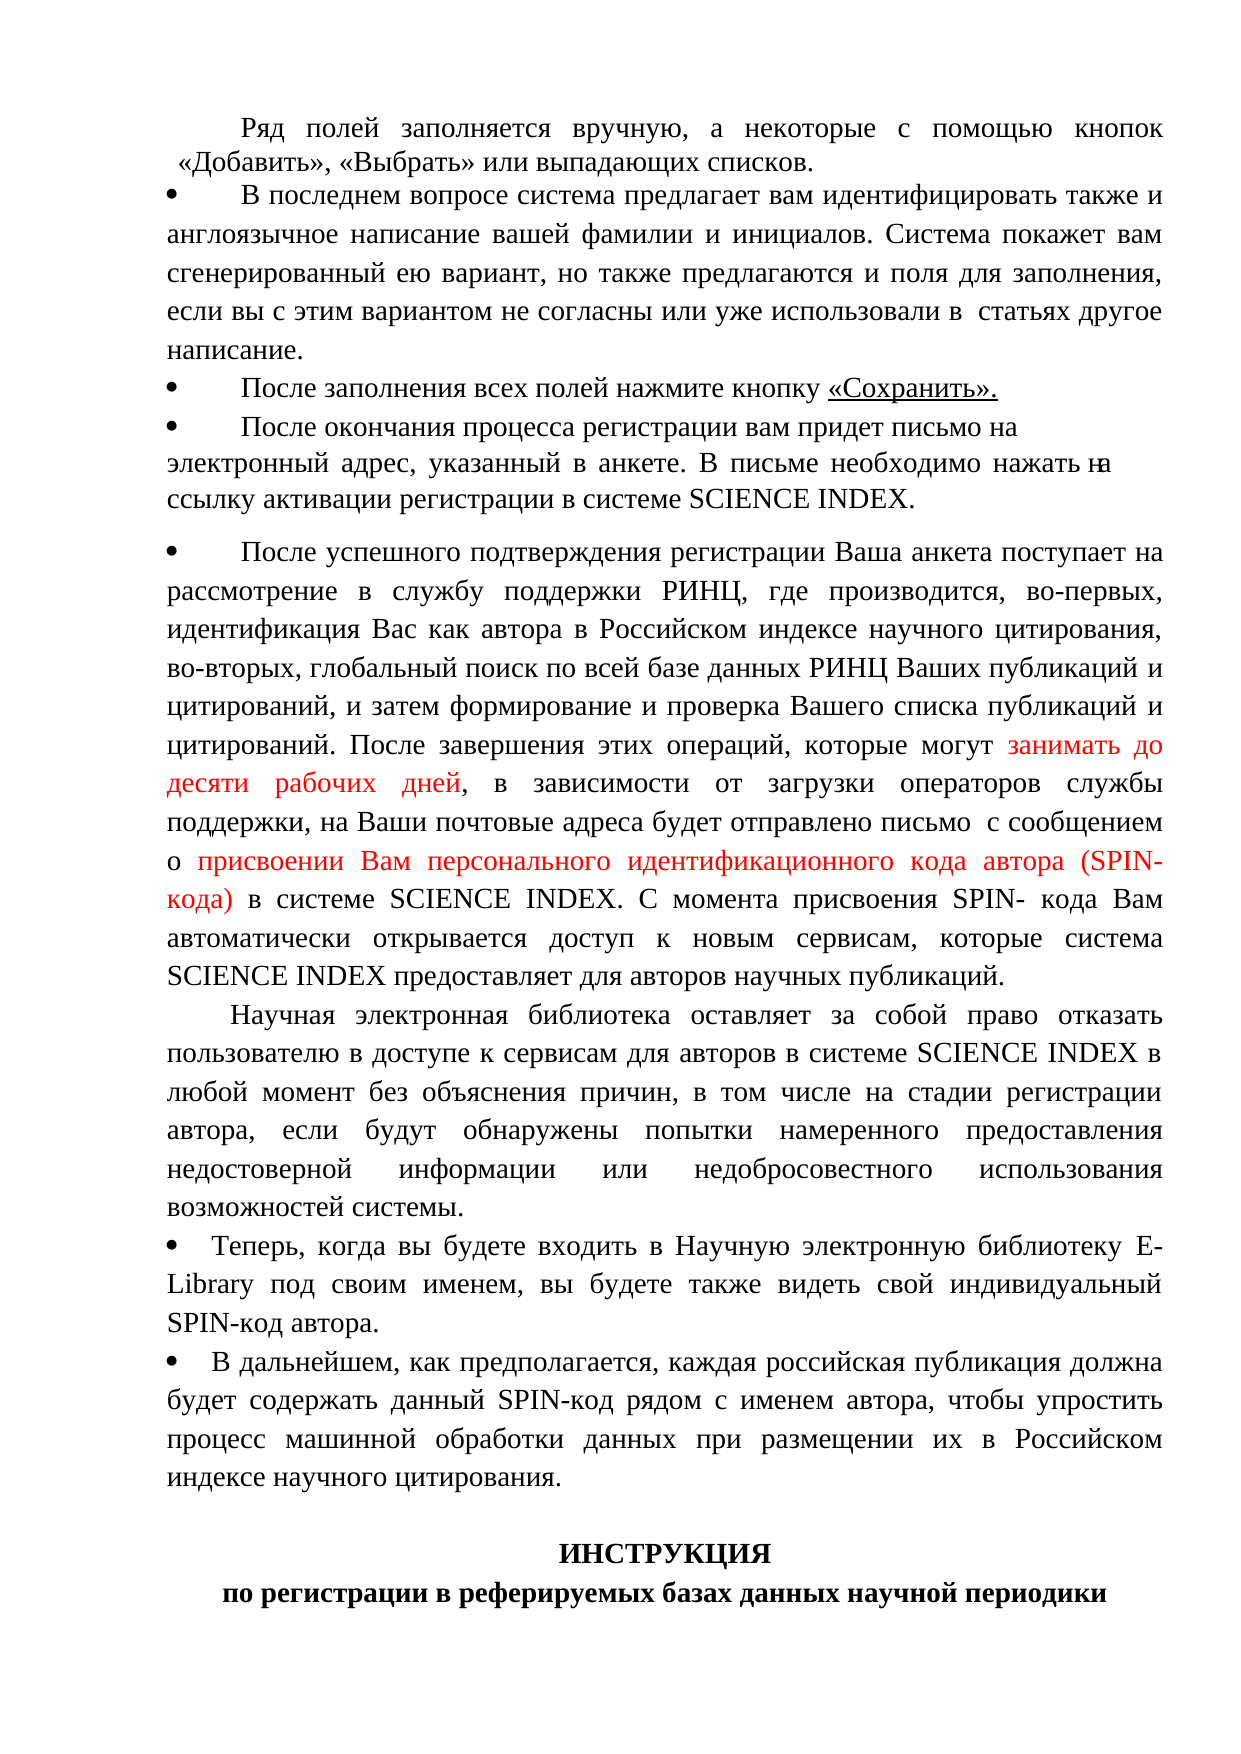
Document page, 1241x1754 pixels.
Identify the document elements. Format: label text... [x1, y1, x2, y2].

text ИНСТРУКЦИЯ [167, 1537, 1163, 1570]
text Научная электронная библиотека оставляет за собой право отказать пользователю в доступе к сервисам для авторов в системе SCIENCE INDEX в любой момент без объяснения причин, в том числе на стадии регистрации автора, если будут обнаружены попытки намеренного предоставления недостоверной информации или недобросовестного использования возможностей системы. [167, 997, 1163, 1223]
list После окончания процесса регистрации вам придет письмо на электронный адрес, указанный в анкете. В письме необходимо нажать на ссылку активации регистрации в системе SCIENCE INDEX. [167, 409, 1163, 515]
list После заполнения всех полей нажмите кнопку «Сохранить». [167, 370, 1163, 404]
list В дальнейшем, как предполагается, каждая российская публикация должна будет содержать данный SPIN-код рядом с именем автора, чтобы упростить процесс машинной обработки данных при размещении их в Российском индексе научного цитирования. [167, 1344, 1163, 1493]
list Теперь, когда вы будете входить в Научную электронную библиотеку E-Library под своим именем, вы будете также видеть свой индивидуальный SPIN-код автора. [167, 1228, 1163, 1339]
text по регистрации в реферируемых базах данных научной периодики [167, 1575, 1163, 1609]
list После успешного подтверждения регистрации Ваша анкета поступает на рассмотрение в службу поддержки РИНЦ, где производится, во-первых, идентификация Вас как автора в Российском индексе научного цитирования, во-вторых, глобальный поиск по всей базе данных РИНЦ Ваших публикаций и цитирований, и затем формирование и проверка Вашего списка публикаций и цитирований. После завершения этих операций, которые могут занимать до десяти рабочих дней, в зависимости от загрузки операторов службы поддержки, на Ваши почтовые адреса будет отправлено письмо с сообщением о присвоении Вам персонального идентификационного кода автора (SPIN-кода) в системе SCIENCE INDEX. С момента присвоения SPIN- кода Вам автоматически открывается доступ к новым сервисам, которые система SCIENCE INDEX предоставляет для авторов научных публикаций. [167, 534, 1163, 992]
text Ряд полей заполняется вручную, а некоторые с помощью кнопок «Добавить», «Выбрать» или выпадающих списков. [177, 110, 1163, 177]
list В последнем вопросе система предлагает вам идентифицировать также и англоязычное написание вашей фамилии и инициалов. Система покажет вам сгенерированный ею вариант, но также предлагаются и поля для заполнения, если вы с этим вариантом не согласны или уже использовали в статьях другое написание. [167, 177, 1163, 365]
